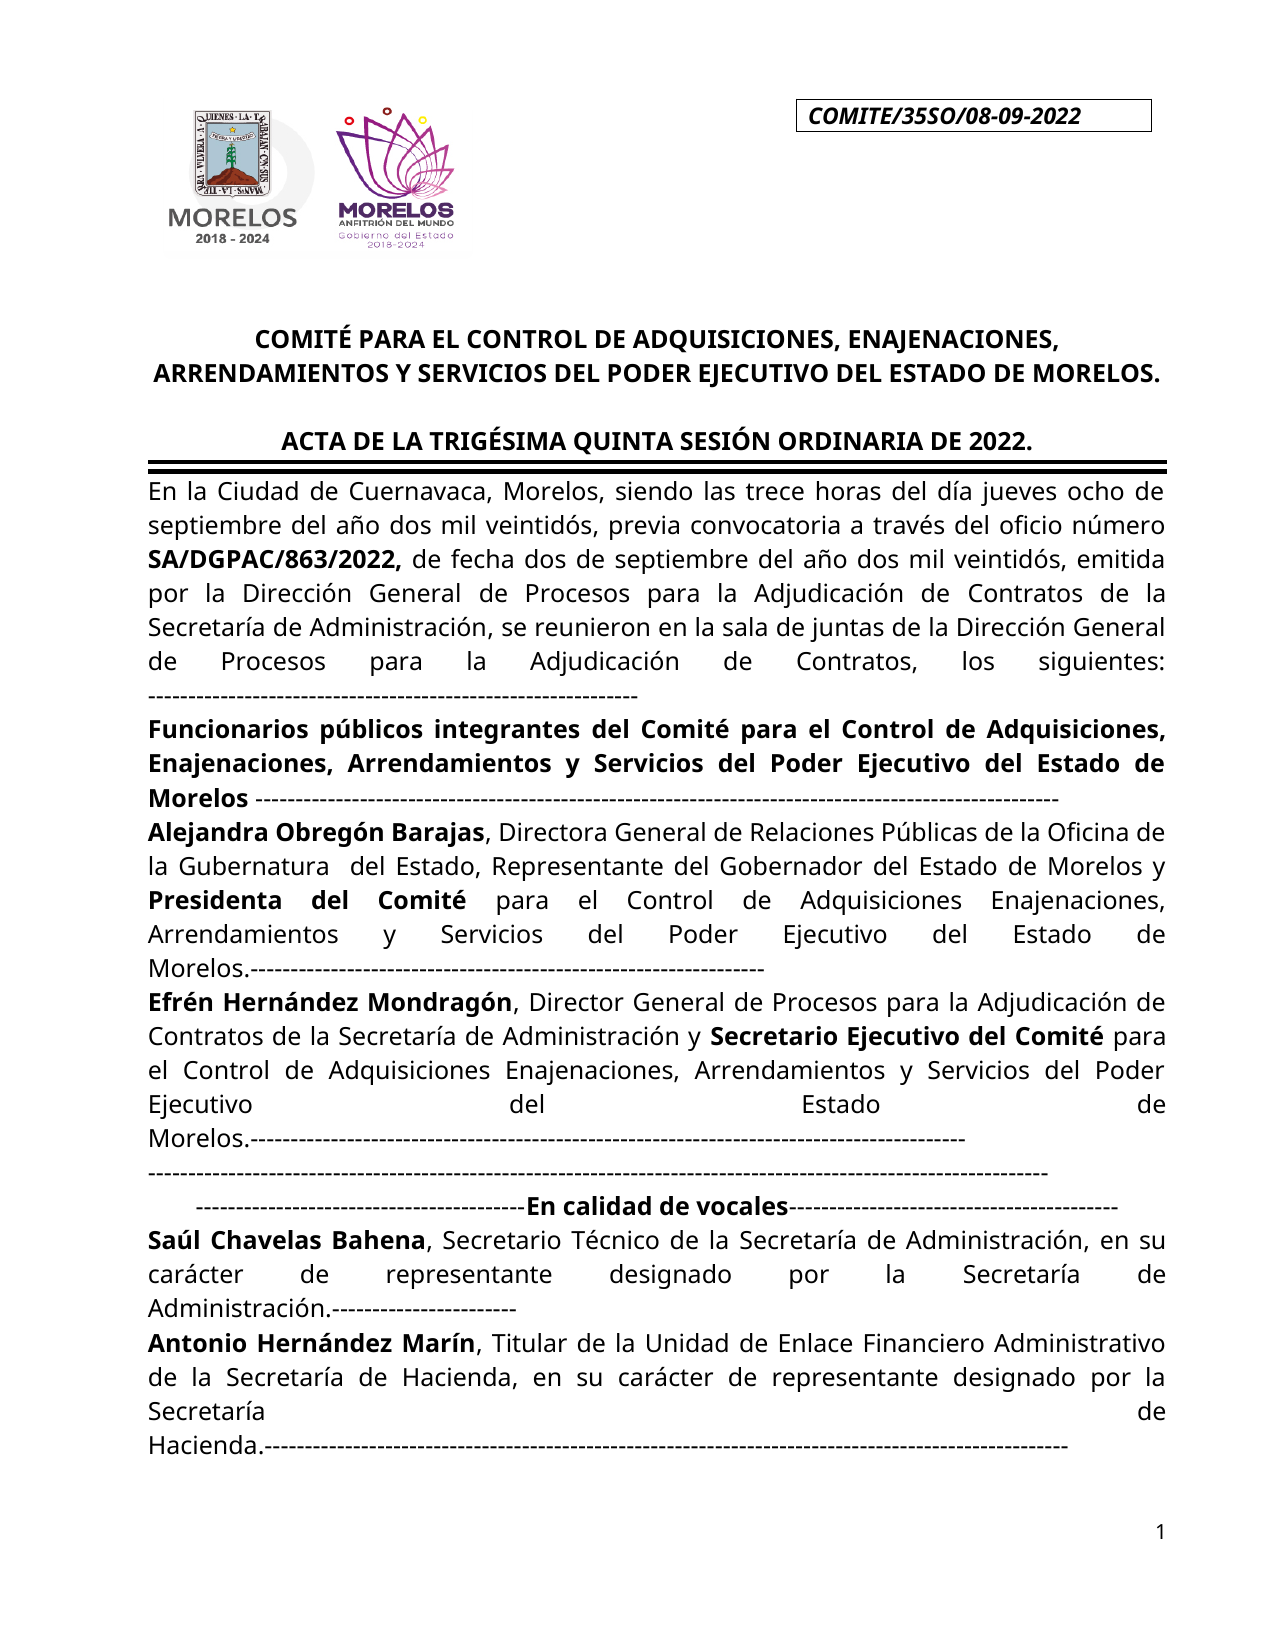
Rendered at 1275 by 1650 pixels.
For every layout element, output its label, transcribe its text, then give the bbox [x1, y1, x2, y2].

text ---------------------------------------------------------------------------------------------------------------- [148, 1155, 1167, 1189]
text En la Ciudad de Cuernavaca, Morelos, siendo las trece horas del día jueves ocho de septiembre del año dos mil veintidós, previa convocatoria a través del oficio número SA/DGPAC/863/2022, de fecha dos de septiembre del año dos mil veintidós, emitida por la Dirección General de Procesos para la Adjudicación de Contratos de la Secretaría de Administración, se reunieron en la sala de juntas de la Dirección General de Procesos para la Adjudicación de Contratos, los siguientes: ------------------------------------------------------------- [148, 474, 1167, 712]
text ACTA DE LA TRIGÉSIMA QUINTA SESIÓN ORDINARIA DE 2022. [148, 423, 1167, 460]
text Funcionarios públicos integrantes del Comité para el Control de Adquisiciones, Enajenaciones, Arrendamientos y Servicios del Poder Ejecutivo del Estado de Morelos ---------------------------------------------------------------------------------------------------- [148, 712, 1167, 814]
table_header COMITE/35SO/08-09-2022 [797, 100, 1151, 131]
text COMITÉ PARA EL CONTROL DE ADQUISICIONES, ENAJENACIONES, ARRENDAMIENTOS Y SERVICIOS DEL PODER EJECUTIVO DEL ESTADO DE MORELOS. [148, 321, 1167, 389]
text -----------------------------------------En calidad de vocales----------------------------------------- [148, 1189, 1167, 1223]
text Saúl Chavelas Bahena, Secretario Técnico de la Secretaría de Administración, en su carácter de representante designado por la Secretaría de Administración.----------------------- [148, 1223, 1167, 1325]
text Efrén Hernández Mondragón, Director General de Procesos para la Adjudicación de Contratos de la Secretaría de Administración y Secretario Ejecutivo del Comité para el Control de Adquisiciones Enajenaciones, Arrendamientos y Servicios del Poder Ejecutivo del Estado de Morelos.----------------------------------------------------------------------------------------- [148, 984, 1167, 1155]
text Antonio Hernández Marín, Titular de la Unidad de Enlace Financiero Administrativo de la Secretaría de Hacienda, en su carácter de representante designado por la Secretaría de Hacienda.---------------------------------------------------------------------------------------------------- [148, 1325, 1167, 1461]
text Alejandra Obregón Barajas, Directora General de Relaciones Públicas de la Oficina de la Gubernatura del Estado, Representante del Gobernador del Estado de Morelos y Presidenta del Comité para el Control de Adquisiciones Enajenaciones, Arrendamientos y Servicios del Poder Ejecutivo del Estado de Morelos.---------------------------------------------------------------- [148, 814, 1167, 984]
picture [163, 98, 472, 251]
